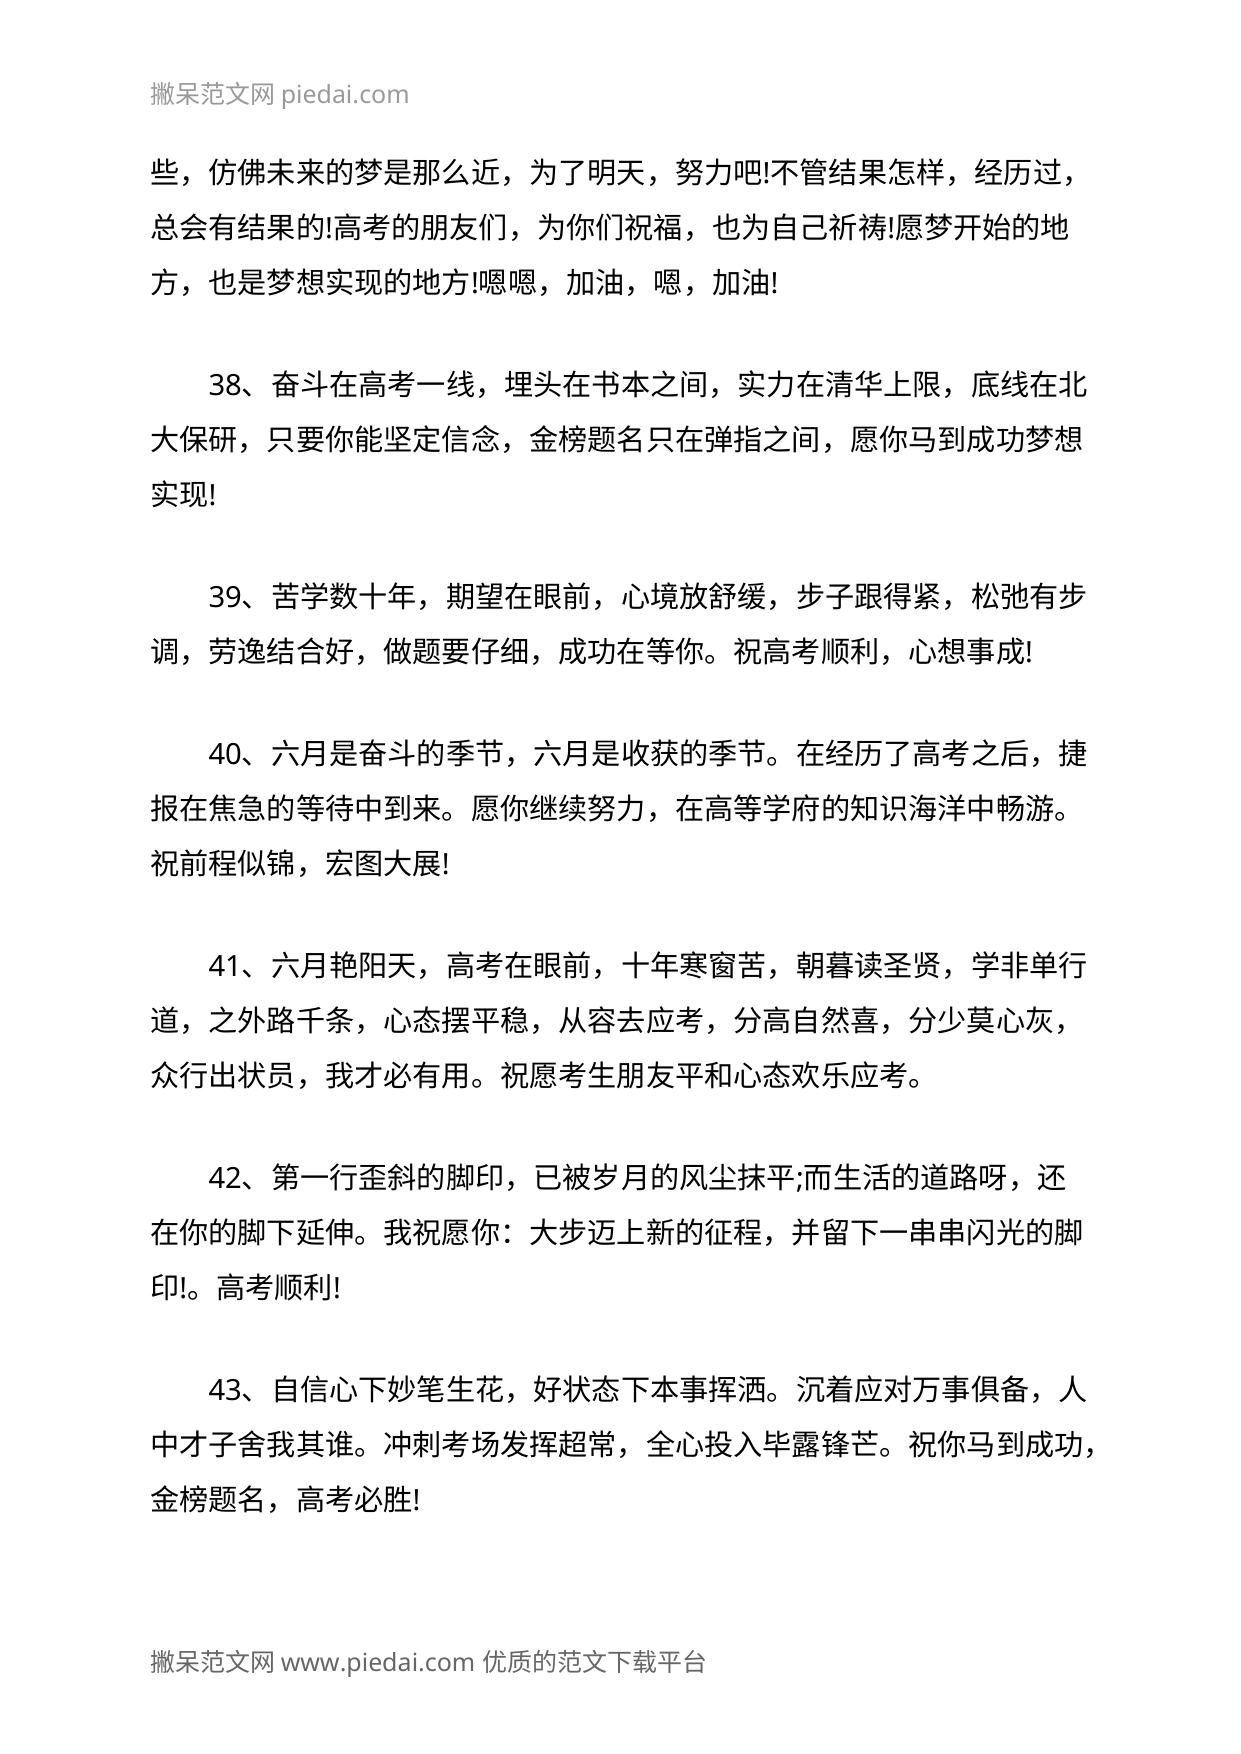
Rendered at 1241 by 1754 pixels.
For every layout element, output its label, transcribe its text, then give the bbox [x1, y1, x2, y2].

text 41、六月艳阳天，高考在眼前，十年寒窗苦，朝暮读圣贤，学非单行道，之外路千条，心态摆平稳，从容去应考，分高自然喜，分少莫心灰，众行出状员，我才必有用。祝愿考生朋友平和心态欢乐应考。 [150, 943, 1090, 1095]
text 40、六月是奋斗的季节，六月是收获的季节。在经历了高考之后，捷报在焦急的等待中到来。愿你继续努力，在高等学府的知识海洋中畅游。祝前程似锦，宏图大展! [150, 731, 1090, 883]
text 38、奋斗在高考一线，埋头在书本之间，实力在清华上限，底线在北大保研，只要你能坚定信念，金榜题名只在弹指之间，愿你马到成功梦想实现! [150, 362, 1090, 514]
text 39、苦学数十年，期望在眼前，心境放舒缓，步子跟得紧，松弛有步调，劳逸结合好，做题要仔细，成功在等你。祝高考顺利，心想事成! [150, 574, 1090, 671]
text 42、第一行歪斜的脚印，已被岁月的风尘抹平;而生活的道路呀，还在你的脚下延伸。我祝愿你：大步迈上新的征程，并留下一串串闪光的脚印!。高考顺利! [150, 1154, 1090, 1307]
text 43、自信心下妙笔生花，好状态下本事挥洒。沉着应对万事俱备，人中才子舍我其谁。冲刺考场发挥超常，全心投入毕露锋芒。祝你马到成功，金榜题名，高考必胜! [150, 1366, 1090, 1518]
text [150, 150, 1090, 302]
